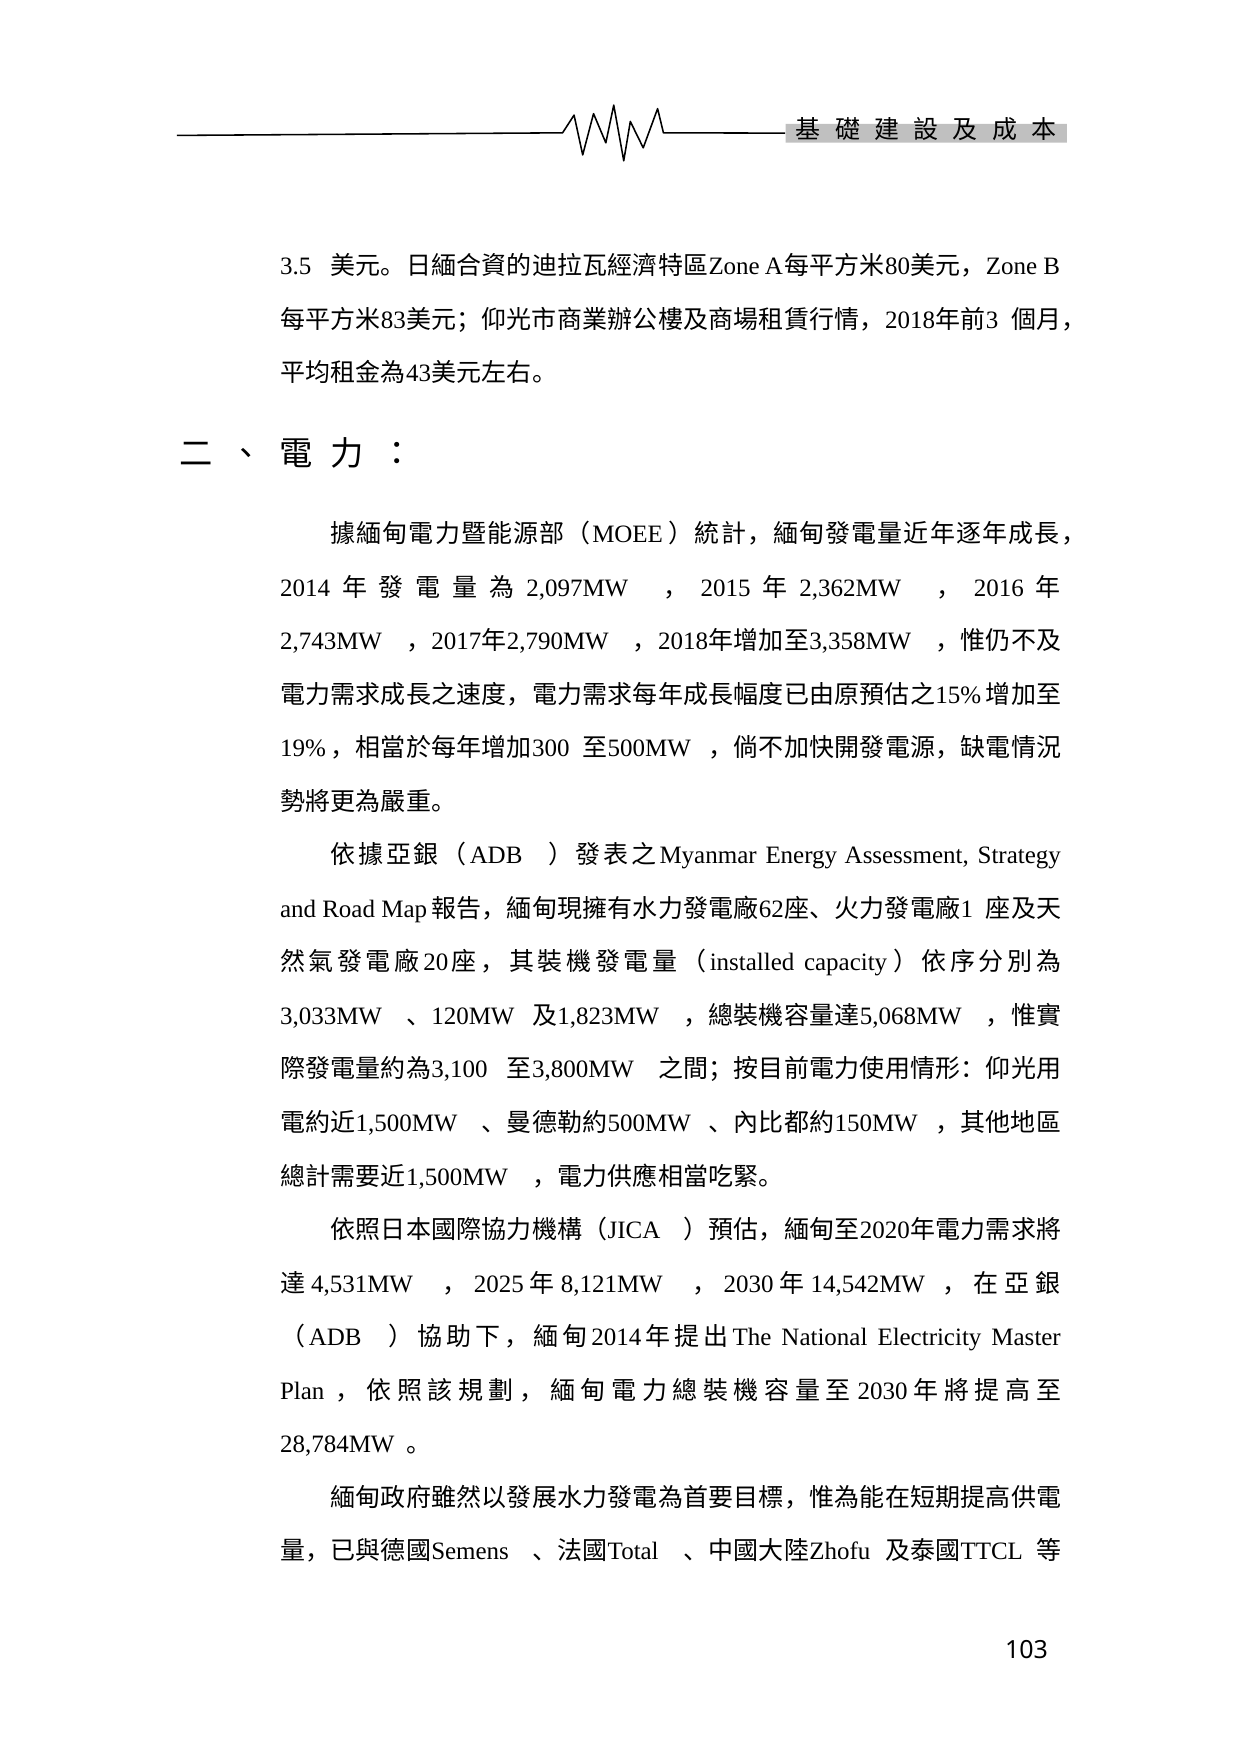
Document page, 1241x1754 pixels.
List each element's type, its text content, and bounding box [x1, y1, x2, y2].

text 二、電力： [179, 424, 1061, 478]
text 依照日本國際協力機構（JICA）預估，緬甸至2020年電力需求將達4,531MW，2025年8,121MW，2030年14,542MW，在亞銀（ADB）協助下，緬甸2014年提出The National Electricity Master Plan，依照該規劃，緬甸電力總裝機容量至2030年將提高至28,784MW。 [277, 1201, 1061, 1469]
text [277, 237, 1061, 398]
text 依據亞銀（ADB）發表之Myanmar Energy Assessment, Strategy and Road Map報告，緬甸現擁有水力發電廠62座、火力發電廠1座及天然氣發電廠20座，其裝機發電量（installed capacity）依序分別為3,033MW、120MW及1,823MW，總裝機容量達5,068MW，惟實際發電量約為3,100至3,800MW之間；按目前電力使用情形：仰光用電約近1,500MW、曼德勒約500MW、內比都約150MW，其他地區總計需要近1,500MW，電力供應相當吃緊。 [277, 826, 1061, 1201]
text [277, 1469, 1061, 1576]
text 據緬甸電力暨能源部（MOEE）統計，緬甸發電量近年逐年成長，2014年發電量為2,097MW，2015年2,362MW，2016年2,743MW，2017年2,790MW，2018年增加至3,358MW，惟仍不及電力需求成長之速度，電力需求每年成長幅度已由原預估之15%增加至19%，相當於每年增加300至500MW，倘不加快開發電源，缺電情況勢將更為嚴重。 [277, 505, 1061, 826]
